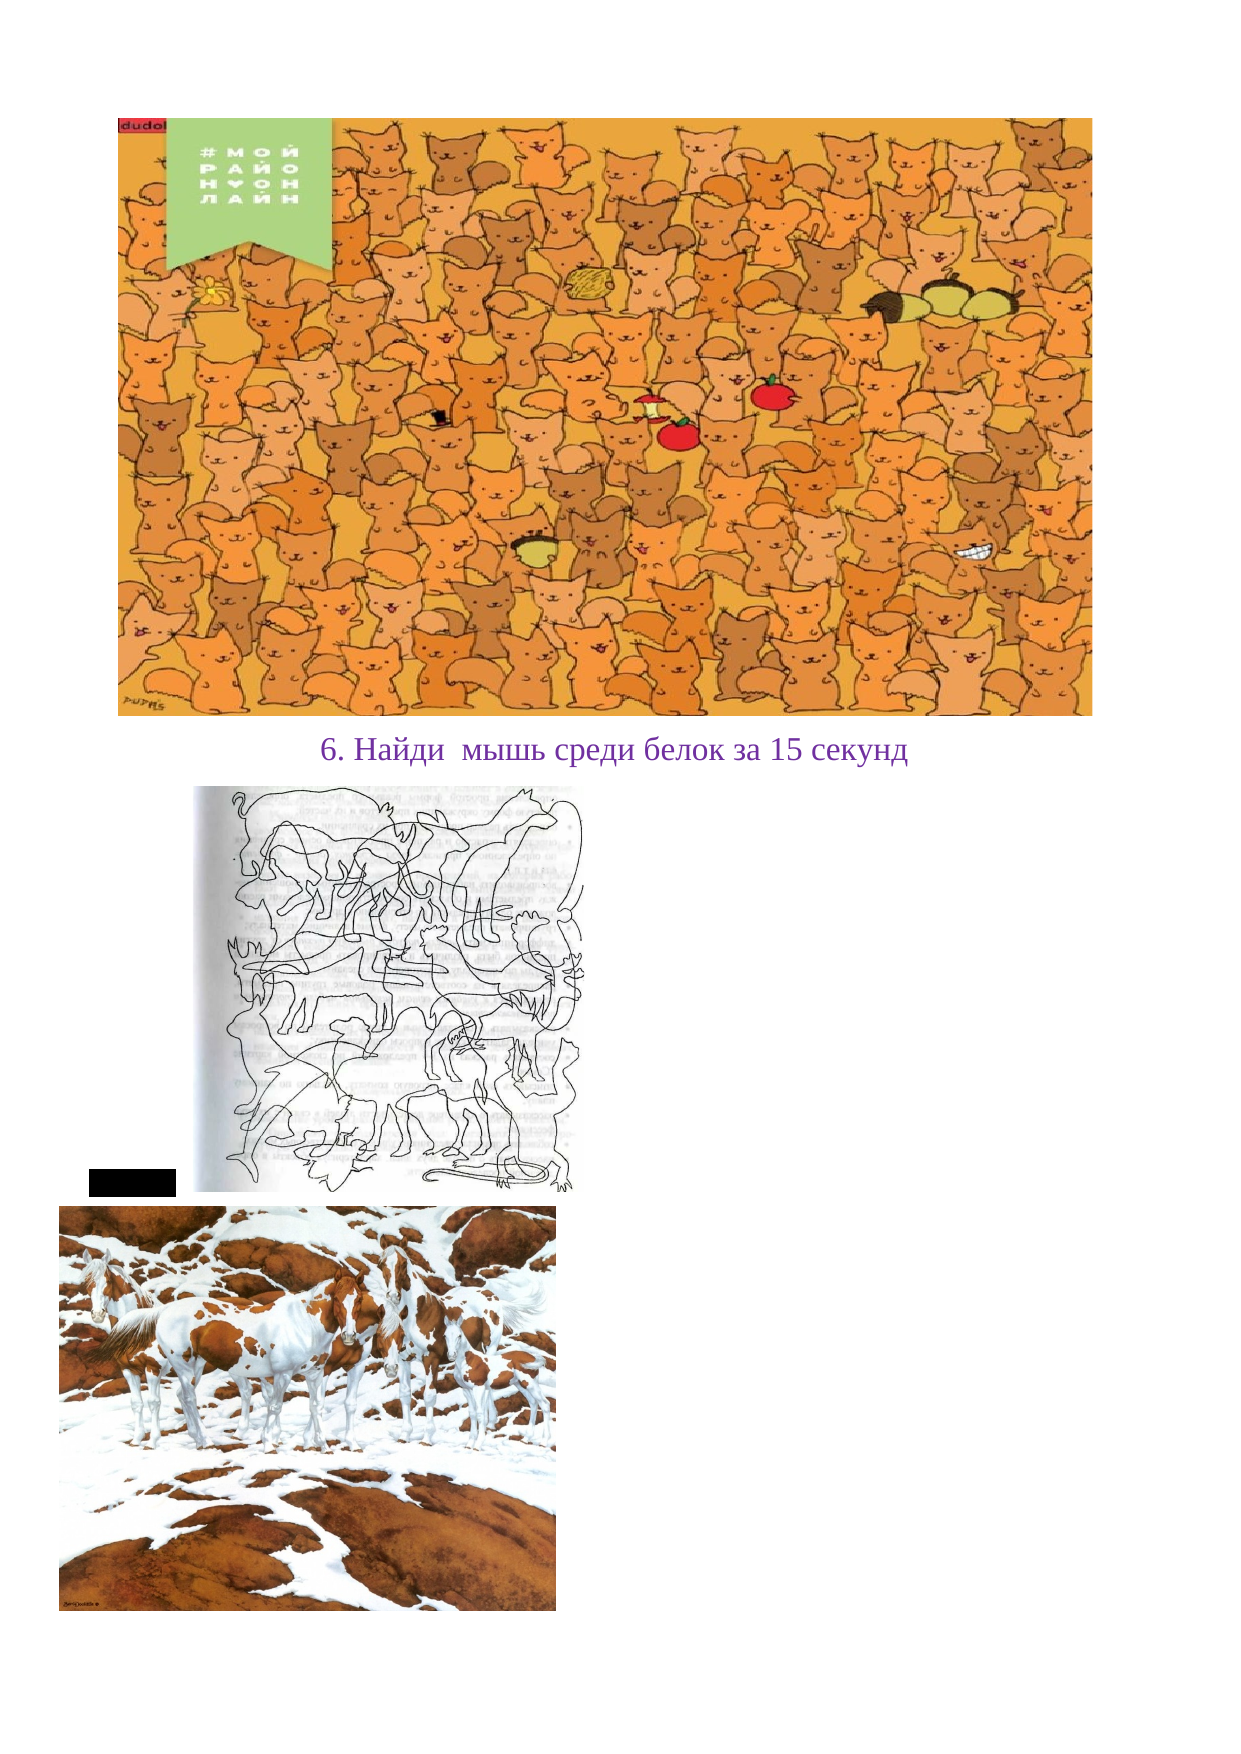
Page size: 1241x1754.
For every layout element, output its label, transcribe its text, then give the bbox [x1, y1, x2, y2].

text 6. Найди мышь среди белок за 15 секунд [88, 729, 1110, 768]
picture [118, 118, 1093, 716]
picture [192, 786, 585, 1192]
picture [59, 1206, 556, 1611]
